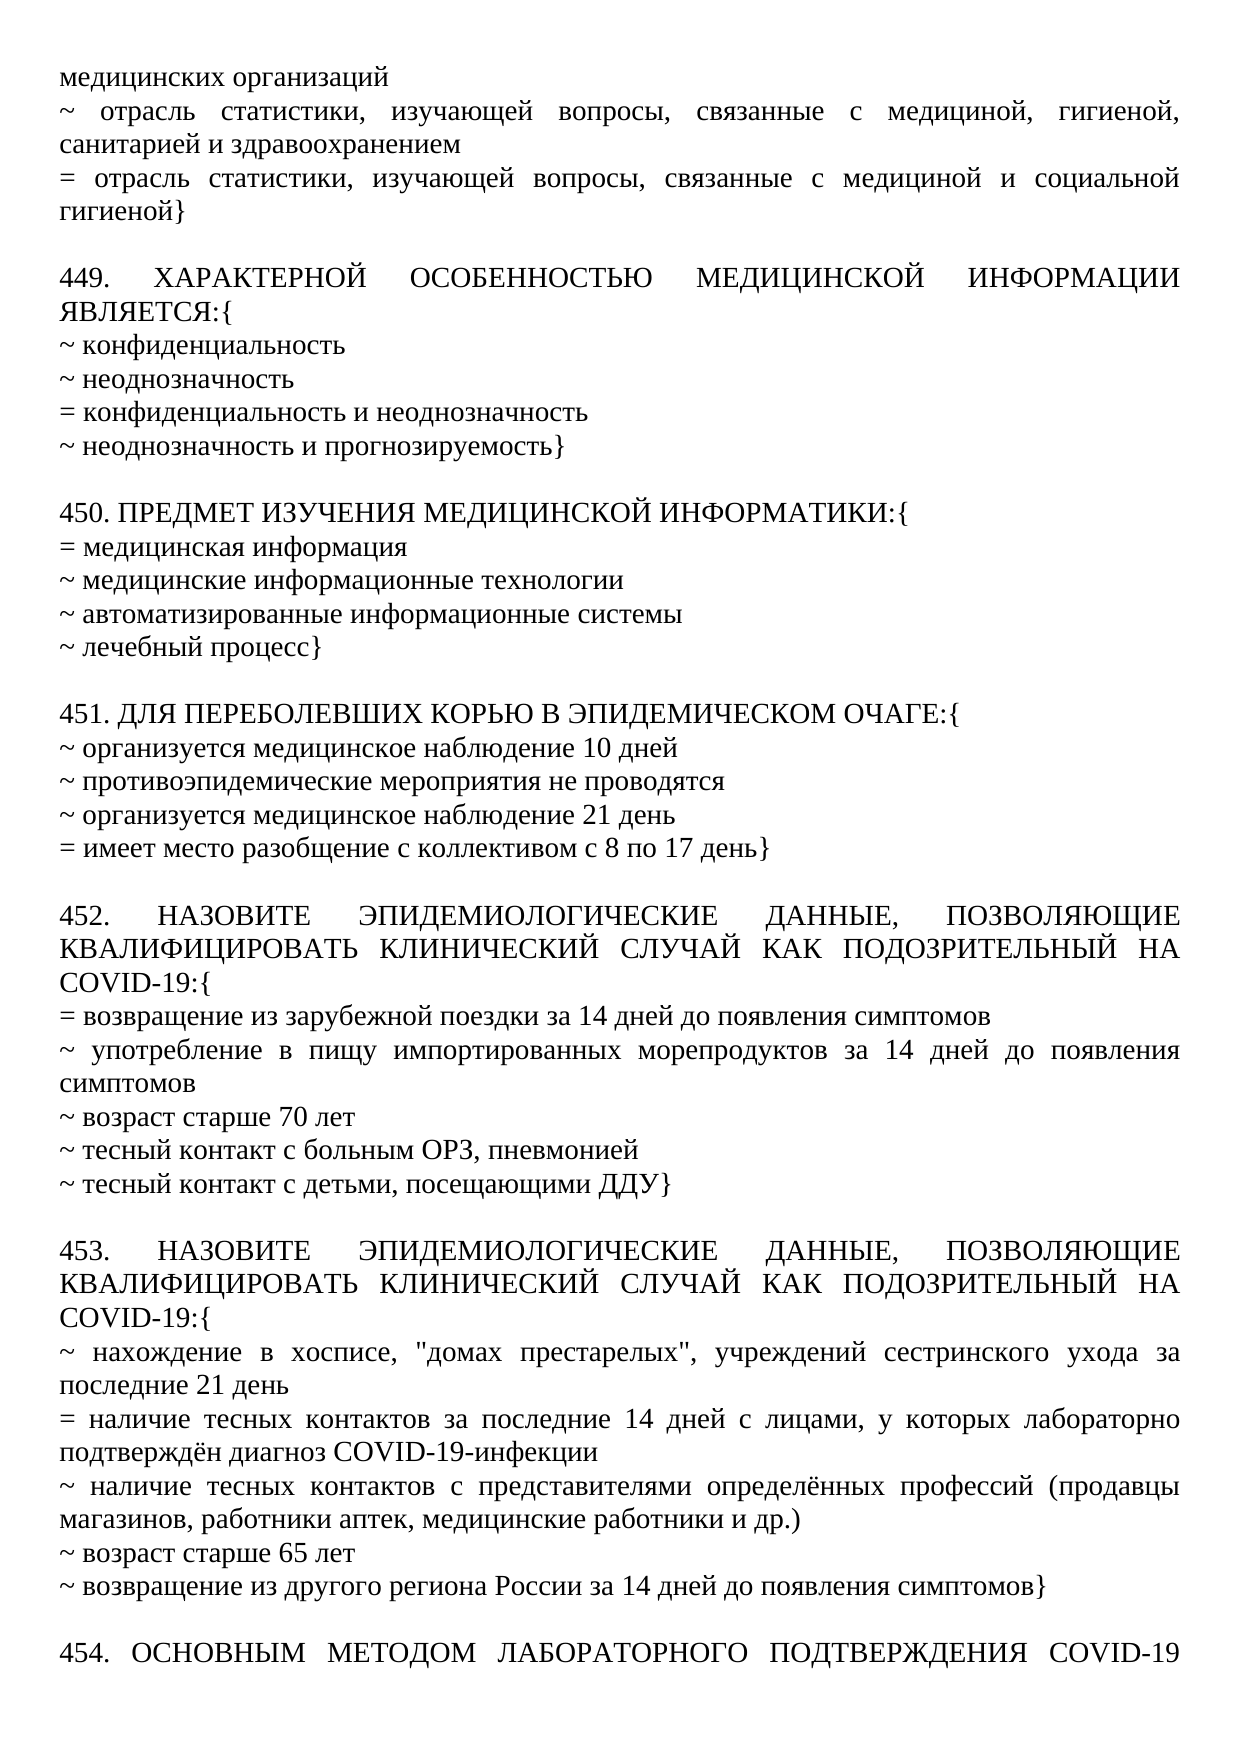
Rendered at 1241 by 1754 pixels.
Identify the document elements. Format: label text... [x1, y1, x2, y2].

text ~ автоматизированные информационные системы [59, 596, 1181, 629]
text = медицинская информация [59, 529, 1181, 562]
text ~ медицинские информационные технологии [59, 562, 1181, 596]
text ~ организуется медицинское наблюдение 21 день [59, 797, 1181, 831]
text ~ употребление в пищу импортированных морепродуктов за 14 дней до появления симптомов [59, 1032, 1181, 1099]
text 451. ДЛЯ ПЕРЕБОЛЕВШИХ КОРЬЮ В ЭПИДЕМИЧЕСКОМ ОЧАГЕ:{ [59, 696, 1181, 730]
text ~ неоднозначность [59, 361, 1181, 394]
text ~ противоэпидемические мероприятия не проводятся [59, 763, 1181, 797]
text = отрасль статистики, изучающей вопросы, связанные с медициной и социальной гигиеной} [59, 160, 1181, 227]
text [59, 59, 1181, 93]
text ~ неоднозначность и прогнозируемость} [59, 428, 1181, 462]
text ~ возраст старше 65 лет [59, 1535, 1181, 1568]
text 450. ПРЕДМЕТ ИЗУЧЕНИЯ МЕДИЦИНСКОЙ ИНФОРМАТИКИ:{ [59, 495, 1181, 529]
text ~ возвращение из другого региона России за 14 дней до появления симптомов} [59, 1568, 1181, 1602]
text 452. НАЗОВИТЕ ЭПИДЕМИОЛОГИЧЕСКИЕ ДАННЫЕ, ПОЗВОЛЯЮЩИЕ КВАЛИФИЦИРОВАТЬ КЛИНИЧЕСКИЙ СЛУЧАЙ КАК ПОДОЗРИТЕЛЬНЫЙ НА COVID-19:{ [59, 898, 1181, 998]
text ~ отрасль статистики, изучающей вопросы, связанные с медициной, гигиеной, санитарией и здравоохранением [59, 93, 1181, 160]
text ~ организуется медицинское наблюдение 10 дней [59, 730, 1181, 763]
text ~ лечебный процесс} [59, 629, 1181, 663]
text = наличие тесных контактов за последние 14 дней с лицами, у которых лабораторно подтверждён диагноз COVID-19-инфекции [59, 1401, 1181, 1468]
text ~ тесный контакт с больным ОРЗ, пневмонией [59, 1132, 1181, 1166]
text ~ тесный контакт с детьми, посещающими ДДУ} [59, 1166, 1181, 1199]
text ~ наличие тесных контактов с представителями определённых профессий (продавцы магазинов, работники аптек, медицинские работники и др.) [59, 1468, 1181, 1535]
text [59, 1636, 1181, 1669]
text = конфиденциальность и неоднозначность [59, 394, 1181, 428]
text ~ возраст старше 70 лет [59, 1099, 1181, 1132]
text ~ конфиденциальность [59, 327, 1181, 361]
text 449. ХАРАКТЕРНОЙ ОСОБЕННОСТЬЮ МЕДИЦИНСКОЙ ИНФОРМАЦИИ ЯВЛЯЕТСЯ:{ [59, 260, 1181, 327]
text = возвращение из зарубежной поездки за 14 дней до появления симптомов [59, 998, 1181, 1032]
text ~ нахождение в хосписе, "домах престарелых", учреждений сестринского ухода за последние 21 день [59, 1334, 1181, 1401]
text = имеет место разобщение с коллективом с 8 по 17 день} [59, 831, 1181, 864]
text 453. НАЗОВИТЕ ЭПИДЕМИОЛОГИЧЕСКИЕ ДАННЫЕ, ПОЗВОЛЯЮЩИЕ КВАЛИФИЦИРОВАТЬ КЛИНИЧЕСКИЙ СЛУЧАЙ КАК ПОДОЗРИТЕЛЬНЫЙ НА COVID-19:{ [59, 1233, 1181, 1334]
